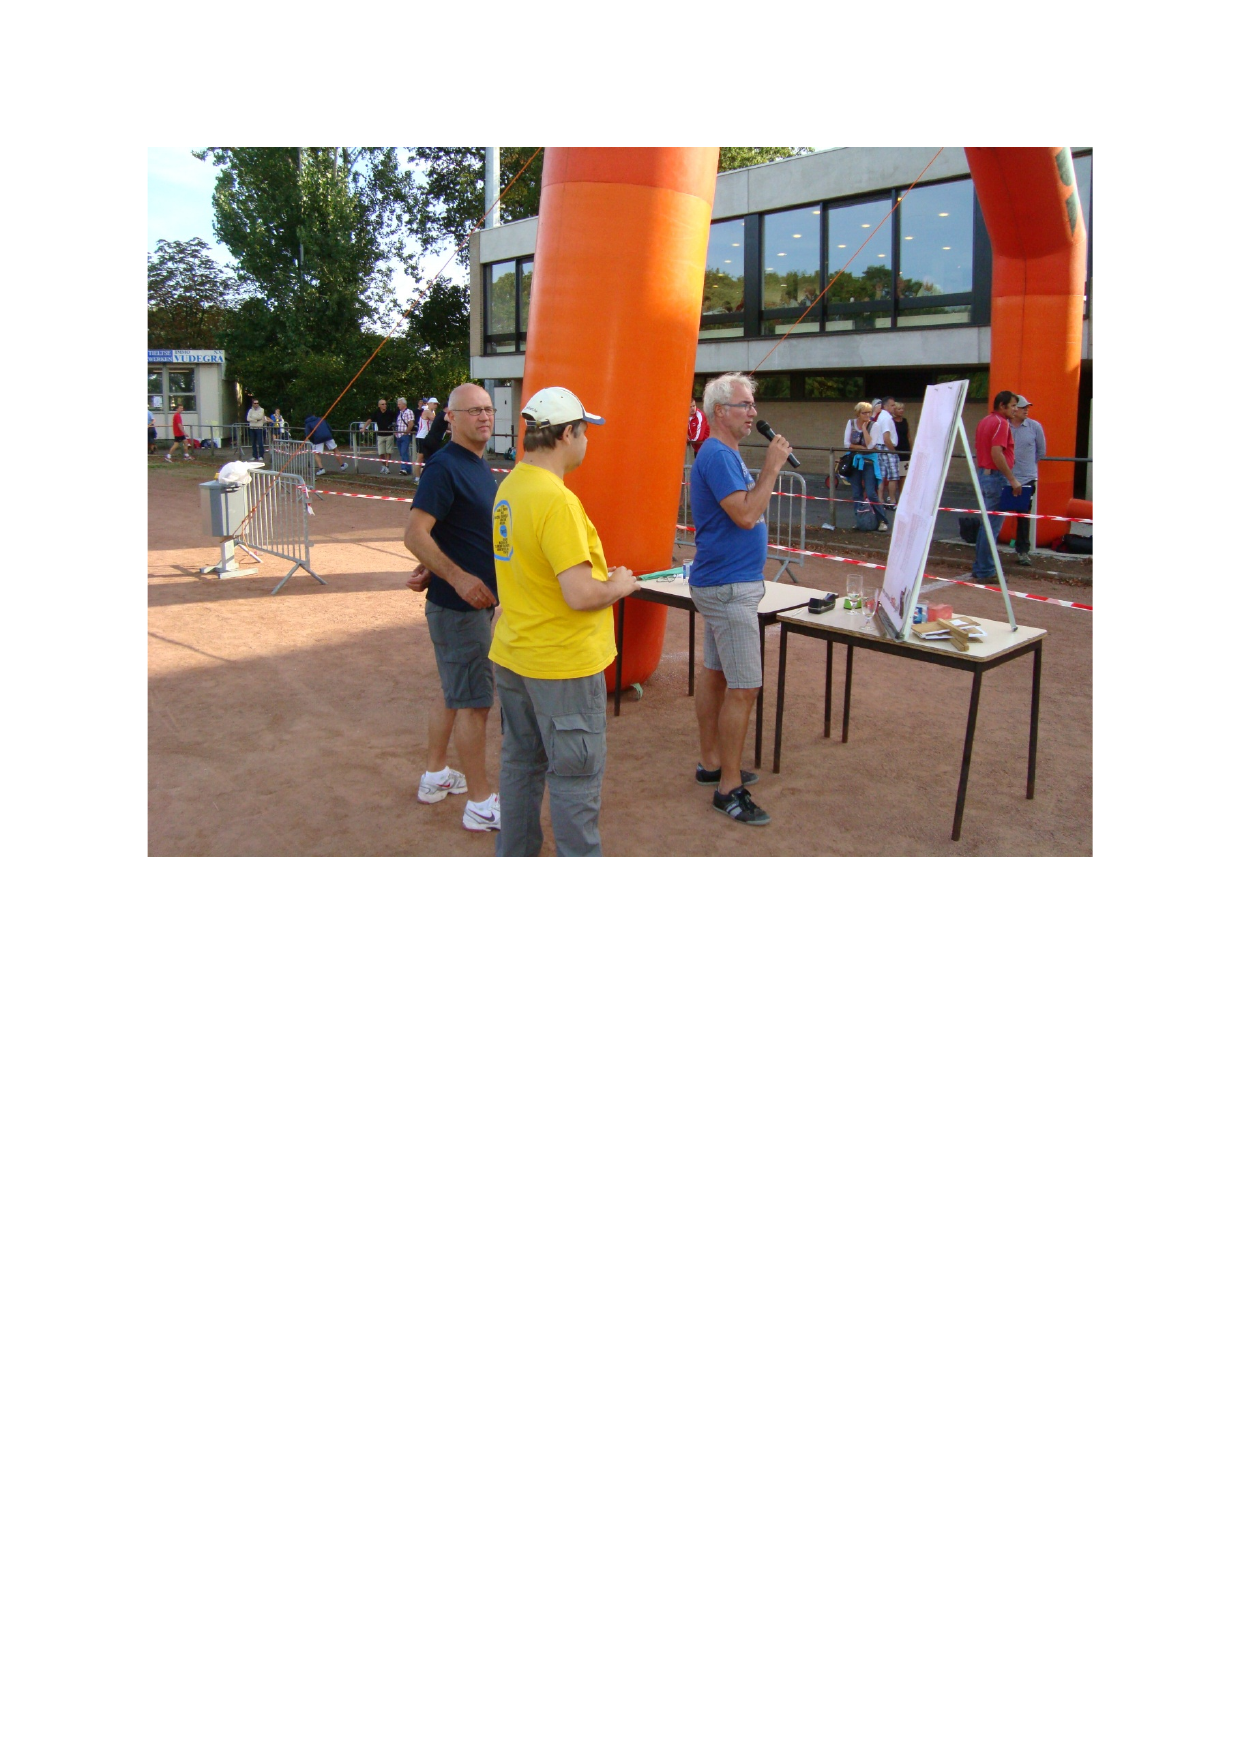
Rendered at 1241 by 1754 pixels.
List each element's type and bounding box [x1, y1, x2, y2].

picture [147, 147, 1093, 857]
